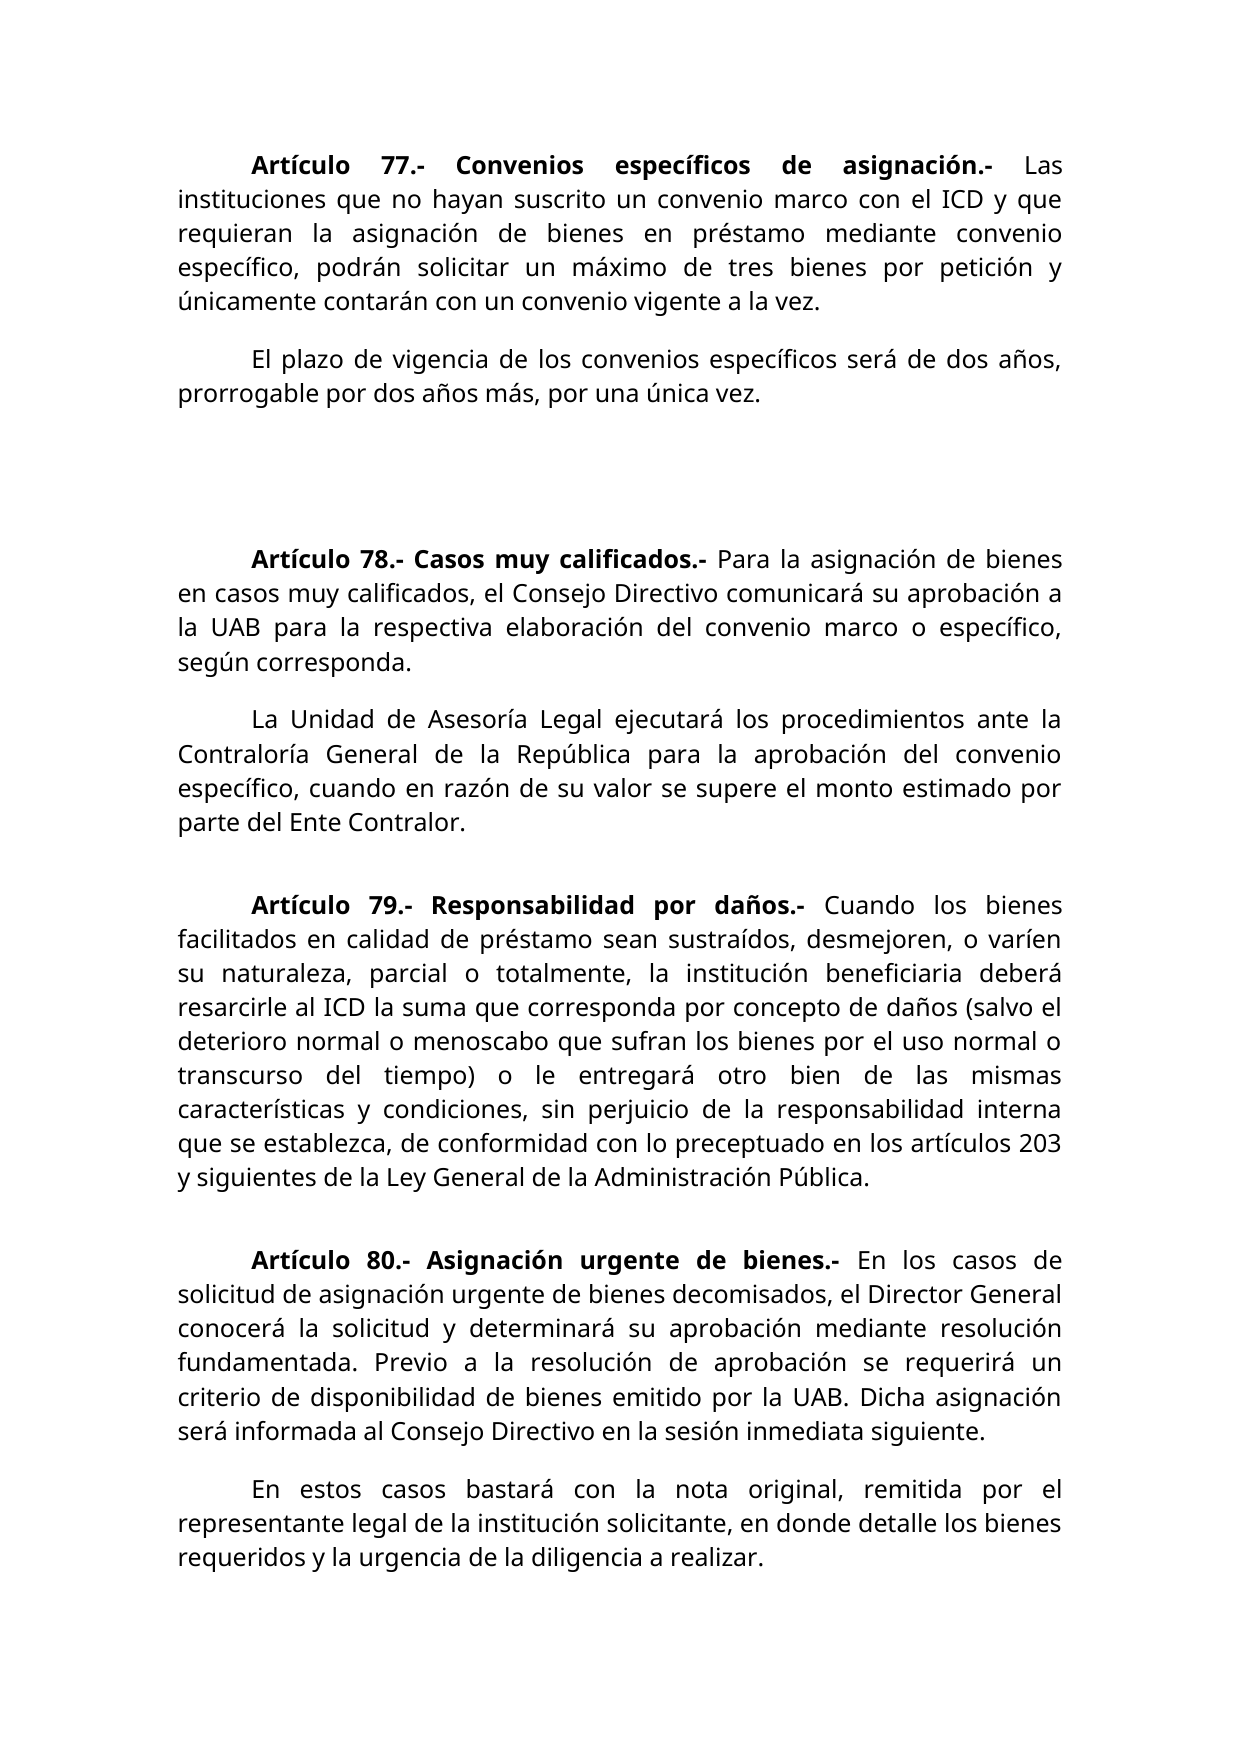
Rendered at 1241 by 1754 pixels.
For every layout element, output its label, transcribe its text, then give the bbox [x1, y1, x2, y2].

text En estos casos bastará con la nota original, remitida por el representante legal de la institución solicitante, en donde detalle los bienes requeridos y la urgencia de la diligencia a realizar. [177, 1471, 1063, 1573]
text Artículo 77.- Convenios específicos de asignación.- Las instituciones que no hayan suscrito un convenio marco con el ICD y que requieran la asignación de bienes en préstamo mediante convenio específico, podrán solicitar un máximo de tres bienes por petición y únicamente contarán con un convenio vigente a la vez. [177, 148, 1063, 318]
text Artículo 80.- Asignación urgente de bienes.- En los casos de solicitud de asignación urgente de bienes decomisados, el Director General conocerá la solicitud y determinará su aprobación mediante resolución fundamentada. Previo a la resolución de aprobación se requerirá un criterio de disponibilidad de bienes emitido por la UAB. Dicha asignación será informada al Consejo Directivo en la sesión inmediata siguiente. [177, 1243, 1063, 1447]
text La Unidad de Asesoría Legal ejecutará los procedimientos ante la Contraloría General de la República para la aprobación del convenio específico, cuando en razón de su valor se supere el monto estimado por parte del Ente Contralor. [177, 702, 1063, 838]
text Artículo 78.- Casos muy calificados.- Para la asignación de bienes en casos muy calificados, el Consejo Directivo comunicará su aprobación a la UAB para la respectiva elaboración del convenio marco o específico, según corresponda. [177, 542, 1063, 678]
text Artículo 79.- Responsabilidad por daños.- Cuando los bienes facilitados en calidad de préstamo sean sustraídos, desmejoren, o varíen su naturaleza, parcial o totalmente, la institución beneficiaria deberá resarcirle al ICD la suma que corresponda por concepto de daños (salvo el deterioro normal o menoscabo que sufran los bienes por el uso normal o transcurso del tiempo) o le entregará otro bien de las mismas características y condiciones, sin perjuicio de la responsabilidad interna que se establezca, de conformidad con lo preceptuado en los artículos 203 y siguientes de la Ley General de la Administración Pública. [177, 887, 1063, 1194]
text El plazo de vigencia de los convenios específicos será de dos años, prorrogable por dos años más, por una única vez. [177, 342, 1063, 410]
